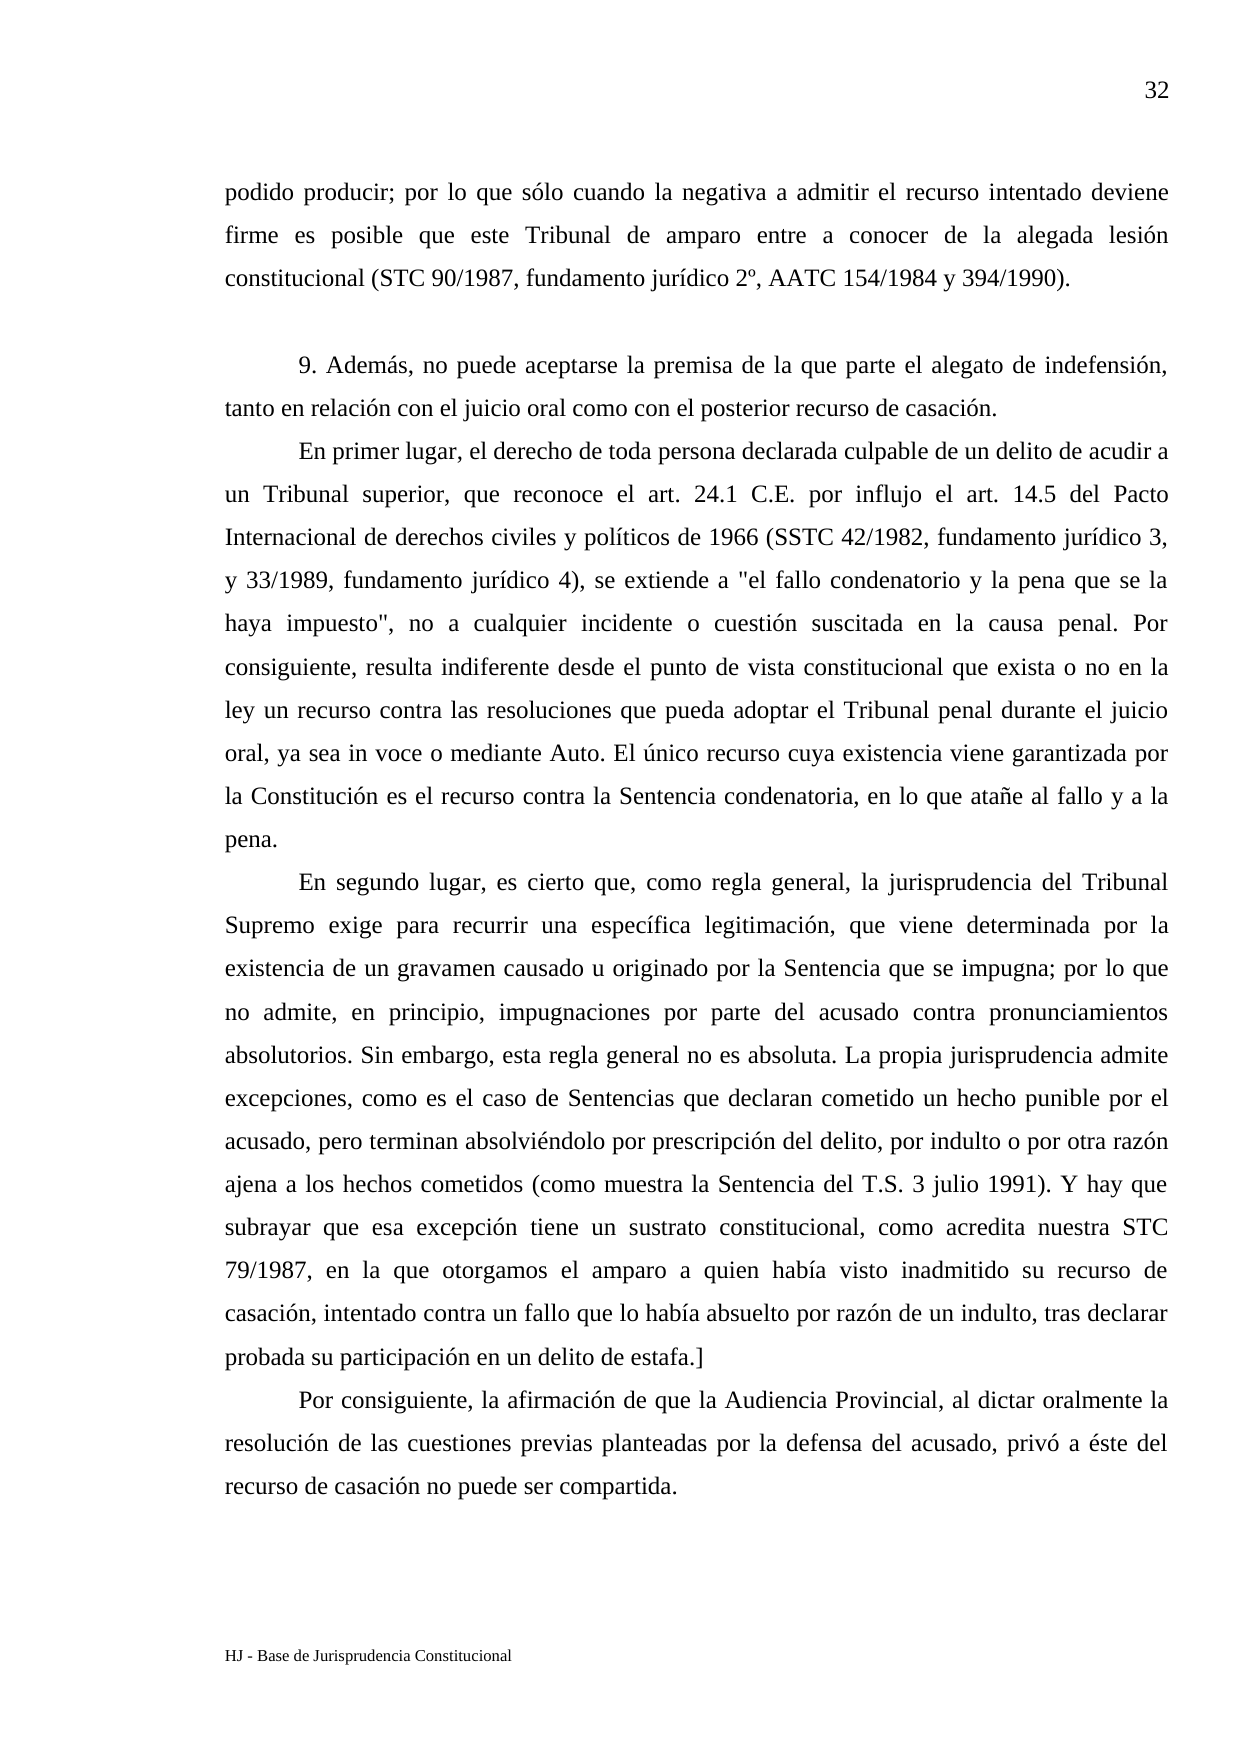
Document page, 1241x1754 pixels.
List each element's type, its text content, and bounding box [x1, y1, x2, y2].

text 9. Además, no puede aceptarse la premisa de la que parte el alegato de indefensión, tanto en relación con el juicio oral como con el posterior recurso de casación. [224, 350, 1169, 422]
text Por consiguiente, la afirmación de que la Audiencia Provincial, al dictar oralmente la resolución de las cuestiones previas planteadas por la defensa del acusado, privó a éste del recurso de casación no puede ser compartida. [224, 1385, 1169, 1500]
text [224, 177, 1169, 292]
text En primer lugar, el derecho de toda persona declarada culpable de un delito de acudir a un Tribunal superior, que reconoce el art. 24.1 C.E. por influjo el art. 14.5 del Pacto Internacional de derechos civiles y políticos de 1966 (SSTC 42/1982, fundamento jurídico 3, y 33/1989, fundamento jurídico 4), se extiende a "el fallo condenatorio y la pena que se la haya impuesto", no a cualquier incidente o cuestión suscitada en la causa penal. Por consiguiente, resulta indiferente desde el punto de vista constitucional que exista o no en la ley un recurso contra las resoluciones que pueda adoptar el Tribunal penal durante el juicio oral, ya sea in voce o mediante Auto. El único recurso cuya existencia viene garantizada por la Constitución es el recurso contra la Sentencia condenatoria, en lo que atañe al fallo y a la pena. [224, 436, 1169, 853]
text En segundo lugar, es cierto que, como regla general, la jurisprudencia del Tribunal Supremo exige para recurrir una específica legitimación, que viene determinada por la existencia de un gravamen causado u originado por la Sentencia que se impugna; por lo que no admite, en principio, impugnaciones por parte del acusado contra pronunciamientos absolutorios. Sin embargo, esta regla general no es absoluta. La propia jurisprudencia admite excepciones, como es el caso de Sentencias que declaran cometido un hecho punible por el acusado, pero terminan absolviéndolo por prescripción del delito, por indulto o por otra razón ajena a los hechos cometidos (como muestra la Sentencia del T.S. 3 julio 1991). Y hay que subrayar que esa excepción tiene un sustrato constitucional, como acredita nuestra STC 79/1987, en la que otorgamos el amparo a quien había visto inadmitido su recurso de casación, intentado contra un fallo que lo había absuelto por razón de un indulto, tras declarar probada su participación en un delito de estafa.] [224, 867, 1169, 1370]
